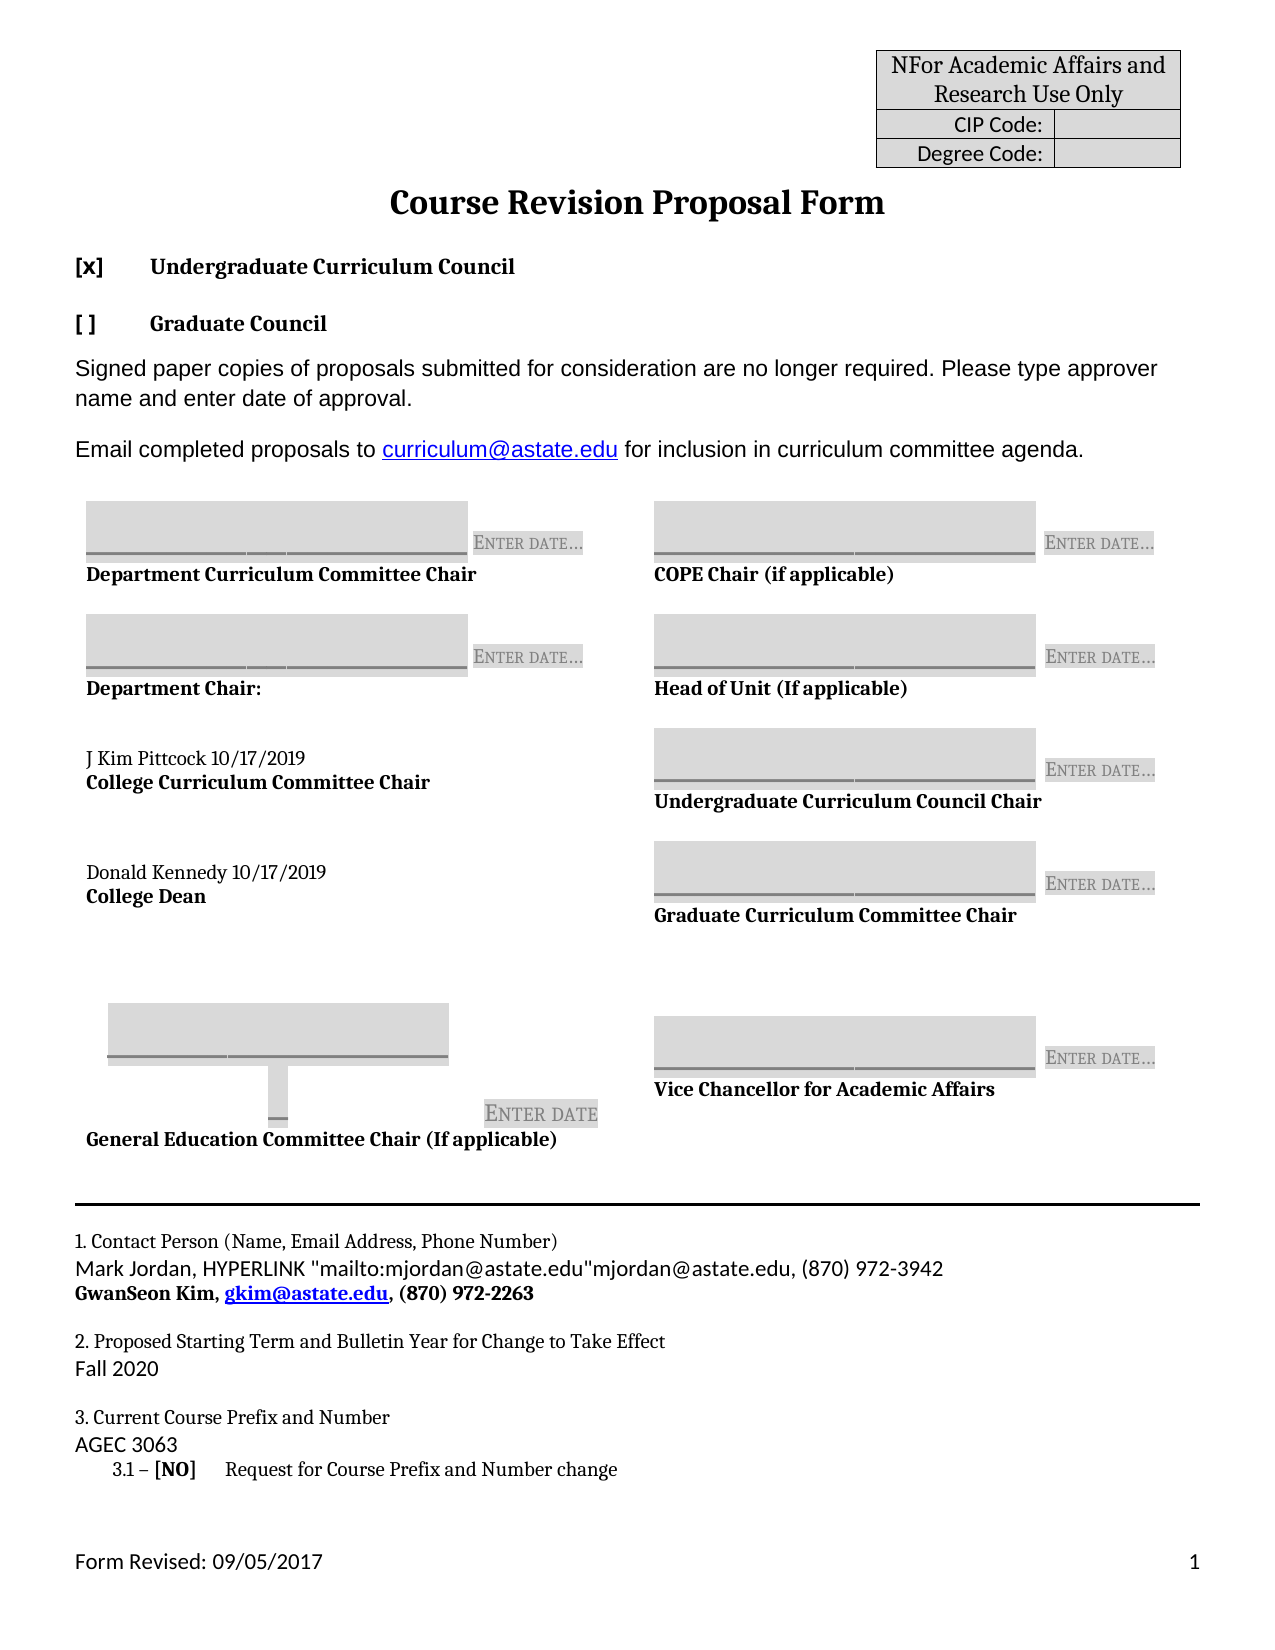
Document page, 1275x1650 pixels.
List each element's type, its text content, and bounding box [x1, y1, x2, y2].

table_header NFor Academic Affairs and Research Use Only [877, 51, 1180, 109]
table_cell Department Chair: [75, 601, 643, 714]
table_cell General Education Committee Chair (If applicable) [75, 941, 643, 1177]
text Signed paper copies of proposals submitted for consideration are no longer required. Please type approver name and enter date of approval. [75, 355, 1200, 412]
table_header COPE Chair (if applicable) [643, 487, 1211, 601]
text Email completed proposals to curriculum@astate.edu for inclusion in curriculum committee agenda. [75, 436, 1200, 463]
text Course Revision Proposal Form [75, 182, 1200, 223]
table_cell Degree Code: [877, 139, 1054, 167]
table_cell College Curriculum Committee Chair [75, 714, 643, 828]
text 1. Contact Person (Name, Email Address, Phone Number) [75, 1230, 1200, 1254]
table_cell College Dean [75, 828, 643, 941]
text [x] Undergraduate Curriculum Council [75, 250, 1200, 281]
text 3.1 – [] Request for Course Prefix and Number change [112, 1458, 1200, 1482]
table_header Department Curriculum Committee Chair [75, 487, 643, 601]
text 3. Current Course Prefix and Number [75, 1406, 1200, 1430]
text [ ] Graduate Council [75, 307, 1200, 338]
table_cell [1055, 139, 1180, 167]
table_cell [1055, 110, 1180, 138]
table_cell Graduate Curriculum Committee Chair [643, 828, 1211, 941]
table_cell CIP Code: [877, 110, 1054, 138]
table_cell Vice Chancellor for Academic Affairs [643, 941, 1211, 1177]
text 2. Proposed Starting Term and Bulletin Year for Change to Take Effect [75, 1330, 1200, 1354]
table_cell Head of Unit (If applicable) [643, 601, 1211, 714]
table_cell Undergraduate Curriculum Council Chair [643, 714, 1211, 828]
